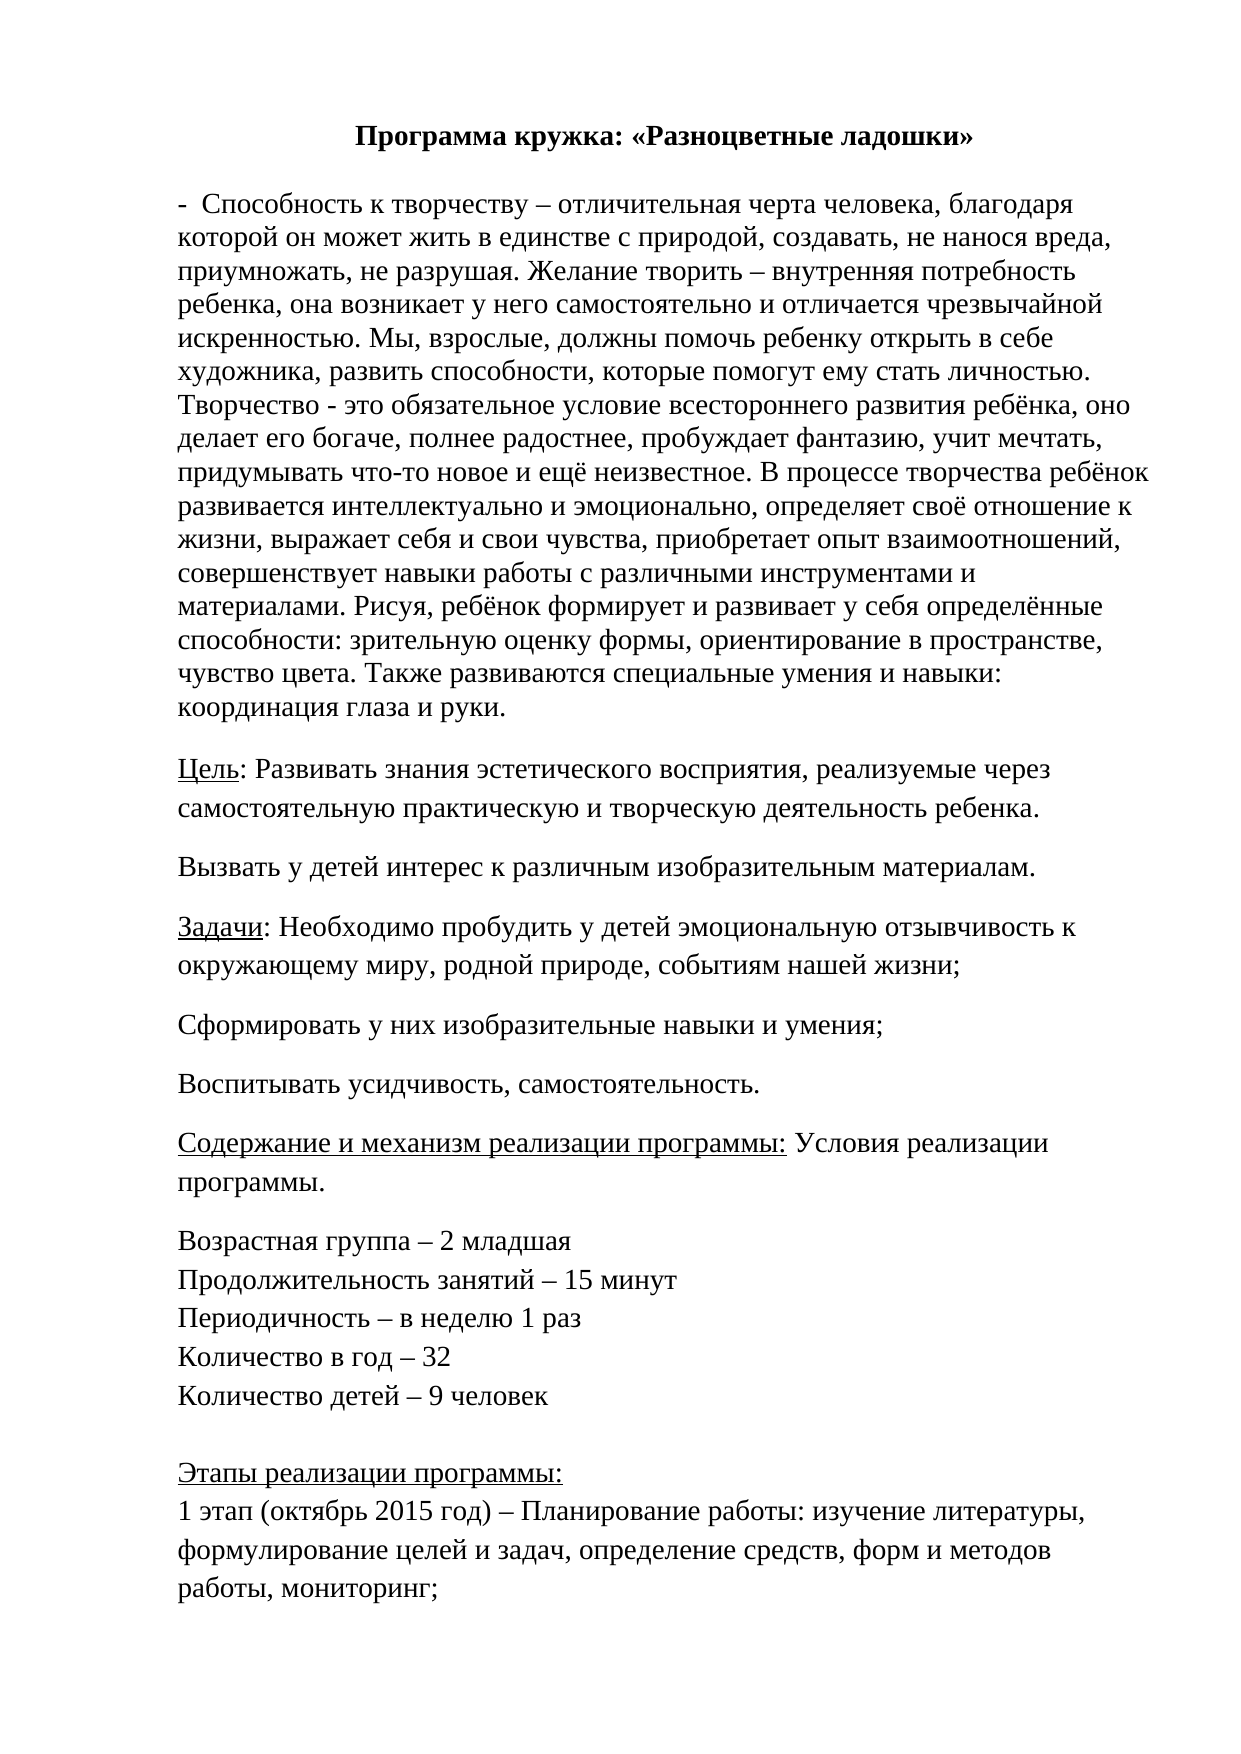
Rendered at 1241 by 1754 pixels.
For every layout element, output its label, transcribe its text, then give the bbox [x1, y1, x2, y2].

text Этапы реализации программы: [177, 1455, 1152, 1488]
text Возрастная группа – 2 младшая [177, 1223, 1152, 1257]
text Задачи: Необходимо пробудить у детей эмоциональную отзывчивость к окружающему миру, родной природе, событиям нашей жизни; [177, 909, 1152, 981]
text Количество детей – 9 человек [177, 1378, 1152, 1411]
text Периодичность – в неделю 1 раз [177, 1301, 1152, 1334]
text Продолжительность занятий – 15 минут [177, 1262, 1152, 1296]
text Сформировать у них изобразительные навыки и умения; [177, 1007, 1152, 1040]
text 1 этап (октябрь 2015 год) – Планирование работы: изучение литературы, формулирование целей и задач, определение средств, форм и методов работы, мониторинг; [177, 1493, 1152, 1604]
text Воспитывать усидчивость, самостоятельность. [177, 1066, 1152, 1100]
text Вызвать у детей интерес к различным изобразительным материалам. [177, 849, 1152, 883]
text Содержание и механизм реализации программы: Условия реализации программы. [177, 1126, 1152, 1198]
text Программа кружка: «Разноцветные ладошки» [177, 118, 1152, 152]
text Количество в год – 32 [177, 1339, 1152, 1373]
text - Способность к творчеству – отличительная черта человека, благодаря которой он может жить в единстве с природой, создавать, не нанося вреда, приумножать, не разрушая. Желание творить – внутренняя потребность ребенка, она возникает у него самостоятельно и отличается чрезвычайной искренностью. Мы, взрослые, должны помочь ребенку открыть в себе художника, развить способности, которые помогут ему стать личностью. Творчество - это обязательное условие всестороннего развития ребёнка, оно делает его богаче, полнее радостнее, пробуждает фантазию, учит мечтать, придумывать что-то новое и ещё неизвестное. В процессе творчества ребёнок развивается интеллектуально и эмоционально, определяет своё отношение к жизни, выражает себя и свои чувства, приобретает опыт взаимоотношений, совершенствует навыки работы с различными инструментами и материалами. Рисуя, ребёнок формирует и развивает у себя определённые способности: зрительную оценку формы, ориентирование в пространстве, чувство цвета. Также развиваются специальные умения и навыки: координация глаза и руки. [177, 186, 1152, 722]
text Цель: Развивать знания эстетического восприятия, реализуемые через самостоятельную практическую и творческую деятельность ребенка. [177, 752, 1152, 824]
